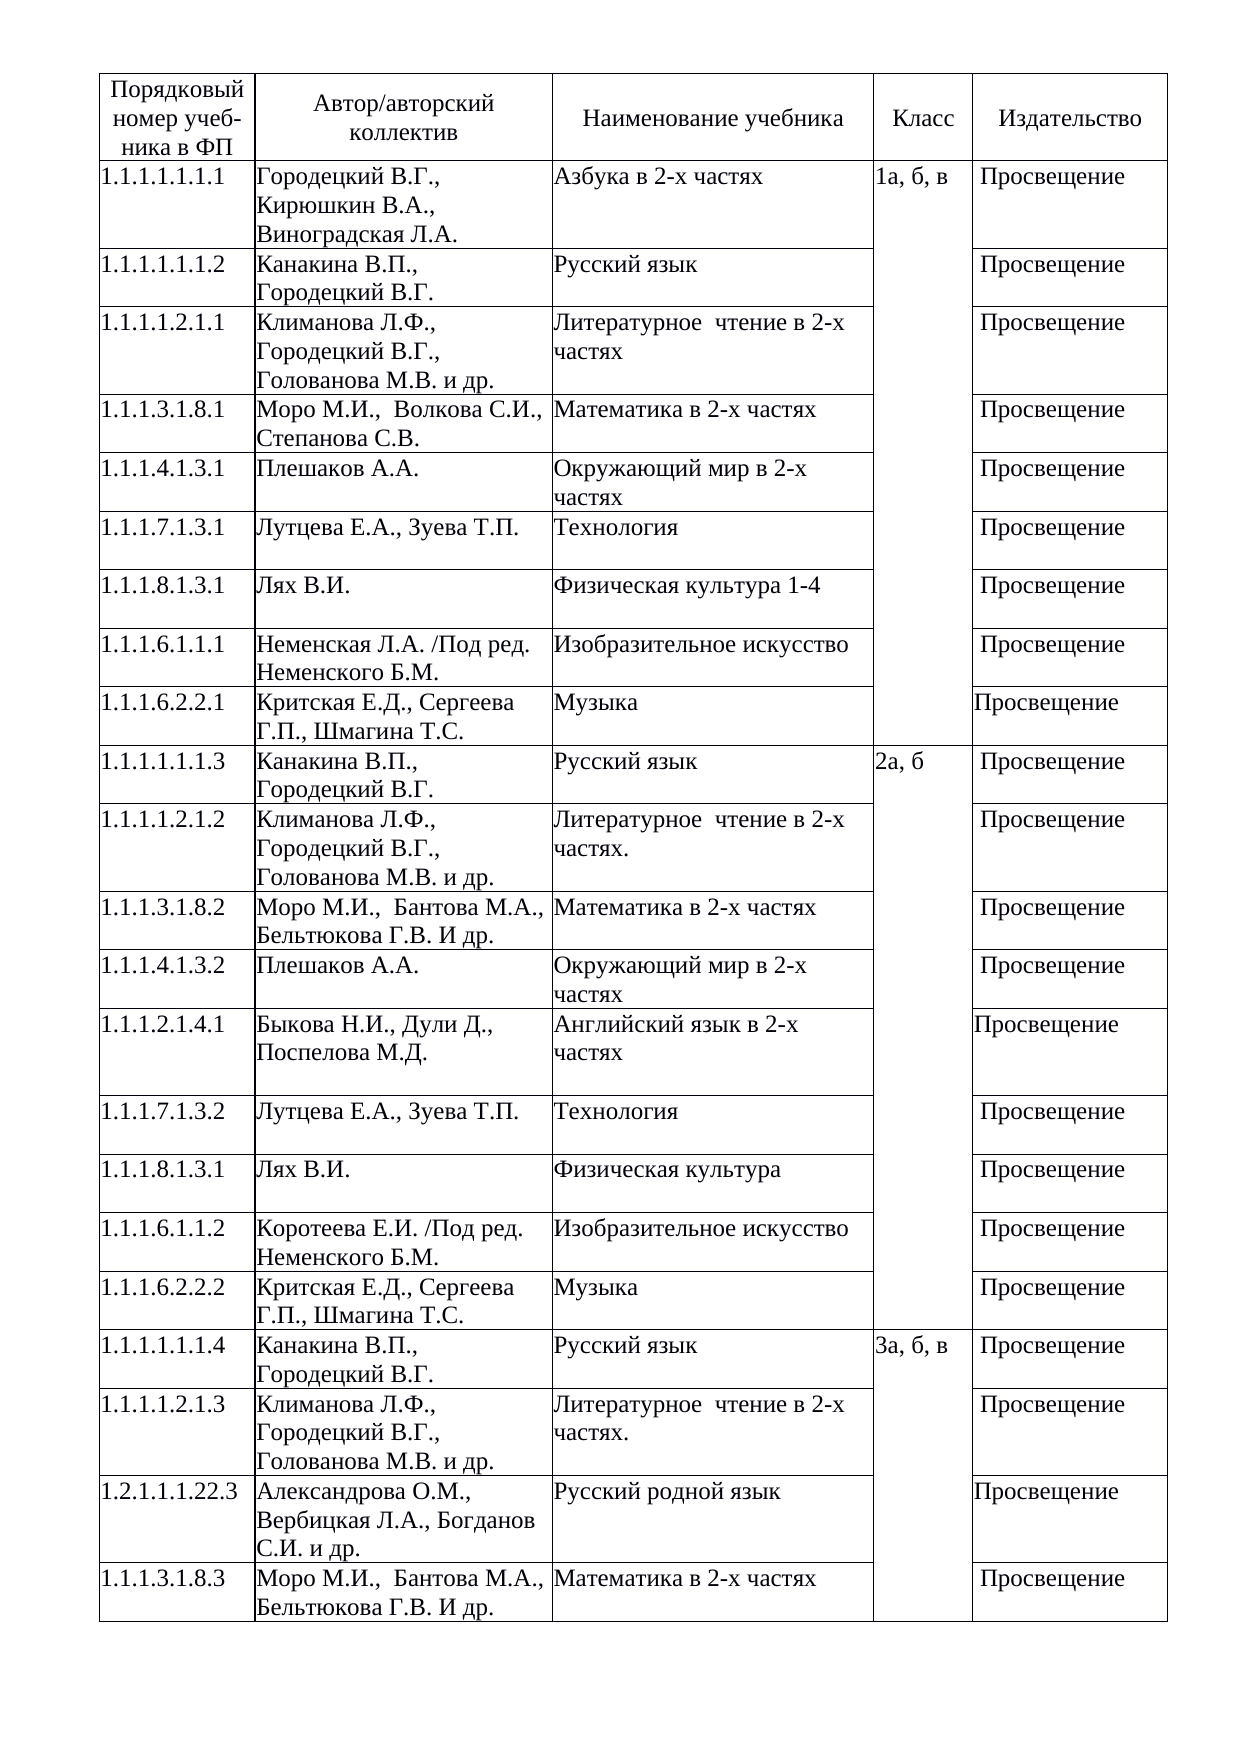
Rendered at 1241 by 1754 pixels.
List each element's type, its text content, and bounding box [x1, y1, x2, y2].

table_cell Просвещение [973, 1563, 1167, 1621]
table_cell Русский язык [553, 746, 873, 803]
table_cell Просвещение [973, 307, 1167, 393]
table_cell Лях В.И. [256, 570, 552, 628]
table_cell Физическая культура 1-4 [553, 570, 873, 628]
table_cell Английский язык в 2-х частях [553, 1009, 873, 1095]
table_cell Литературное чтение в 2-х частях. [553, 1389, 873, 1475]
table_cell 1а, б, в [874, 161, 972, 745]
table_cell Климанова Л.Ф., Городецкий В.Г., Голованова М.В. и др. [256, 307, 552, 393]
table_cell Просвещение [973, 453, 1167, 511]
table_cell Азбука в 2-х частях [553, 161, 873, 248]
table_cell Городецкий В.Г., Кирюшкин В.А., Виноградская Л.А. [256, 161, 552, 248]
table_header Автор/авторский коллектив [256, 74, 552, 160]
table_cell Просвещение [973, 1272, 1167, 1329]
table_cell 3а, б, в [874, 1330, 972, 1621]
table_cell Просвещение [973, 1213, 1167, 1271]
table_cell Математика в 2-х частях [553, 395, 873, 452]
table_cell 1.1.1.6.1.1.2 [100, 1213, 254, 1271]
table_cell 1.1.1.4.1.3.1 [100, 453, 254, 511]
table_cell 1.1.1.8.1.3.1 [100, 570, 254, 628]
table_cell Литературное чтение в 2-х частях. [553, 804, 873, 891]
table_cell Русский язык [553, 1330, 873, 1388]
table_cell Канакина В.П., Городецкий В.Г. [256, 249, 552, 306]
table_cell Просвещение [973, 1476, 1167, 1562]
table_cell Музыка [553, 1272, 873, 1329]
table_cell Изобразительное искусство [553, 629, 873, 686]
table_cell 1.1.1.7.1.3.2 [100, 1096, 254, 1153]
table_cell 2а, б [874, 746, 972, 1329]
table_cell Просвещение [973, 249, 1167, 306]
table_cell 1.1.1.6.2.2.1 [100, 687, 254, 745]
table_cell Технология [553, 1096, 873, 1153]
table_cell Русский язык [553, 249, 873, 306]
table_cell Климанова Л.Ф., Городецкий В.Г., Голованова М.В. и др. [256, 1389, 552, 1475]
table_cell 1.1.1.2.1.4.1 [100, 1009, 254, 1095]
table_cell Окружающий мир в 2-х частях [553, 453, 873, 511]
table_cell Моро М.И., Волкова С.И., Степанова С.В. [256, 395, 552, 452]
table_header Наименование учебника [553, 74, 873, 160]
table_cell Канакина В.П., Городецкий В.Г. [256, 1330, 552, 1388]
table_cell Литературное чтение в 2-х частях [553, 307, 873, 393]
table_cell Плешаков А.А. [256, 453, 552, 511]
table_header Издательство [973, 74, 1167, 160]
table_cell Математика в 2-х частях [553, 1563, 873, 1621]
table_cell 1.1.1.3.1.8.2 [100, 892, 254, 949]
table_cell Просвещение [973, 1389, 1167, 1475]
table_cell Математика в 2-х частях [553, 892, 873, 949]
table_cell 1.1.1.1.2.1.2 [100, 804, 254, 891]
table_cell Плешаков А.А. [256, 950, 552, 1008]
table_cell Просвещение [973, 161, 1167, 248]
table_cell 1.1.1.3.1.8.1 [100, 395, 254, 452]
table_cell Моро М.И., Бантова М.А., Бельтюкова Г.В. И др. [256, 892, 552, 949]
table_cell Александрова О.М., Вербицкая Л.А., Богданов С.И. и др. [256, 1476, 552, 1562]
table_cell Русский родной язык [553, 1476, 873, 1562]
table_cell Просвещение [973, 512, 1167, 569]
table_cell Просвещение [973, 395, 1167, 452]
table_cell 1.1.1.1.1.1.4 [100, 1330, 254, 1388]
table_cell Физическая культура [553, 1155, 873, 1212]
table_cell Канакина В.П., Городецкий В.Г. [256, 746, 552, 803]
table_cell Технология [553, 512, 873, 569]
table_cell Быкова Н.И., Дули Д., Поспелова М.Д. [256, 1009, 552, 1095]
table_cell Моро М.И., Бантова М.А., Бельтюкова Г.В. И др. [256, 1563, 552, 1621]
table_cell 1.1.1.6.1.1.1 [100, 629, 254, 686]
table_cell Изобразительное искусство [553, 1213, 873, 1271]
table_cell 1.1.1.1.1.1.3 [100, 746, 254, 803]
table_cell Просвещение [973, 950, 1167, 1008]
table_cell Просвещение [973, 687, 1167, 745]
table_cell Неменская Л.А. /Под ред. Неменского Б.М. [256, 629, 552, 686]
table_cell Окружающий мир в 2-х частях [553, 950, 873, 1008]
table_cell Критская Е.Д., Сергеева Г.П., Шмагина Т.С. [256, 1272, 552, 1329]
table_cell Просвещение [973, 1155, 1167, 1212]
table_cell 1.2.1.1.1.22.3 [100, 1476, 254, 1562]
table_cell 1.1.1.4.1.3.2 [100, 950, 254, 1008]
table_cell 1.1.1.1.1.1.1 [100, 161, 254, 248]
table_cell Лутцева Е.А., Зуева Т.П. [256, 512, 552, 569]
table_cell Просвещение [973, 1096, 1167, 1153]
table_cell 1.1.1.8.1.3.1 [100, 1155, 254, 1212]
table_cell Просвещение [973, 804, 1167, 891]
table_cell Музыка [553, 687, 873, 745]
table_cell Просвещение [973, 570, 1167, 628]
table_cell Лутцева Е.А., Зуева Т.П. [256, 1096, 552, 1153]
table_cell Просвещение [973, 1330, 1167, 1388]
table_cell 1.1.1.7.1.3.1 [100, 512, 254, 569]
table_cell Лях В.И. [256, 1155, 552, 1212]
table_cell Коротеева Е.И. /Под ред. Неменского Б.М. [256, 1213, 552, 1271]
table_cell 1.1.1.1.2.1.1 [100, 307, 254, 393]
table_cell Критская Е.Д., Сергеева Г.П., Шмагина Т.С. [256, 687, 552, 745]
table_cell Просвещение [973, 1009, 1167, 1095]
table_cell 1.1.1.6.2.2.2 [100, 1272, 254, 1329]
table_cell Просвещение [973, 892, 1167, 949]
table_cell Просвещение [973, 629, 1167, 686]
table_cell Климанова Л.Ф., Городецкий В.Г., Голованова М.В. и др. [256, 804, 552, 891]
table_cell 1.1.1.1.1.1.2 [100, 249, 254, 306]
table_header Класс [874, 74, 972, 160]
table_cell Просвещение [973, 746, 1167, 803]
table_cell 1.1.1.3.1.8.3 [100, 1563, 254, 1621]
table_header Порядковый номер учеб- ника в ФП [100, 74, 254, 160]
table_cell 1.1.1.1.2.1.3 [100, 1389, 254, 1475]
